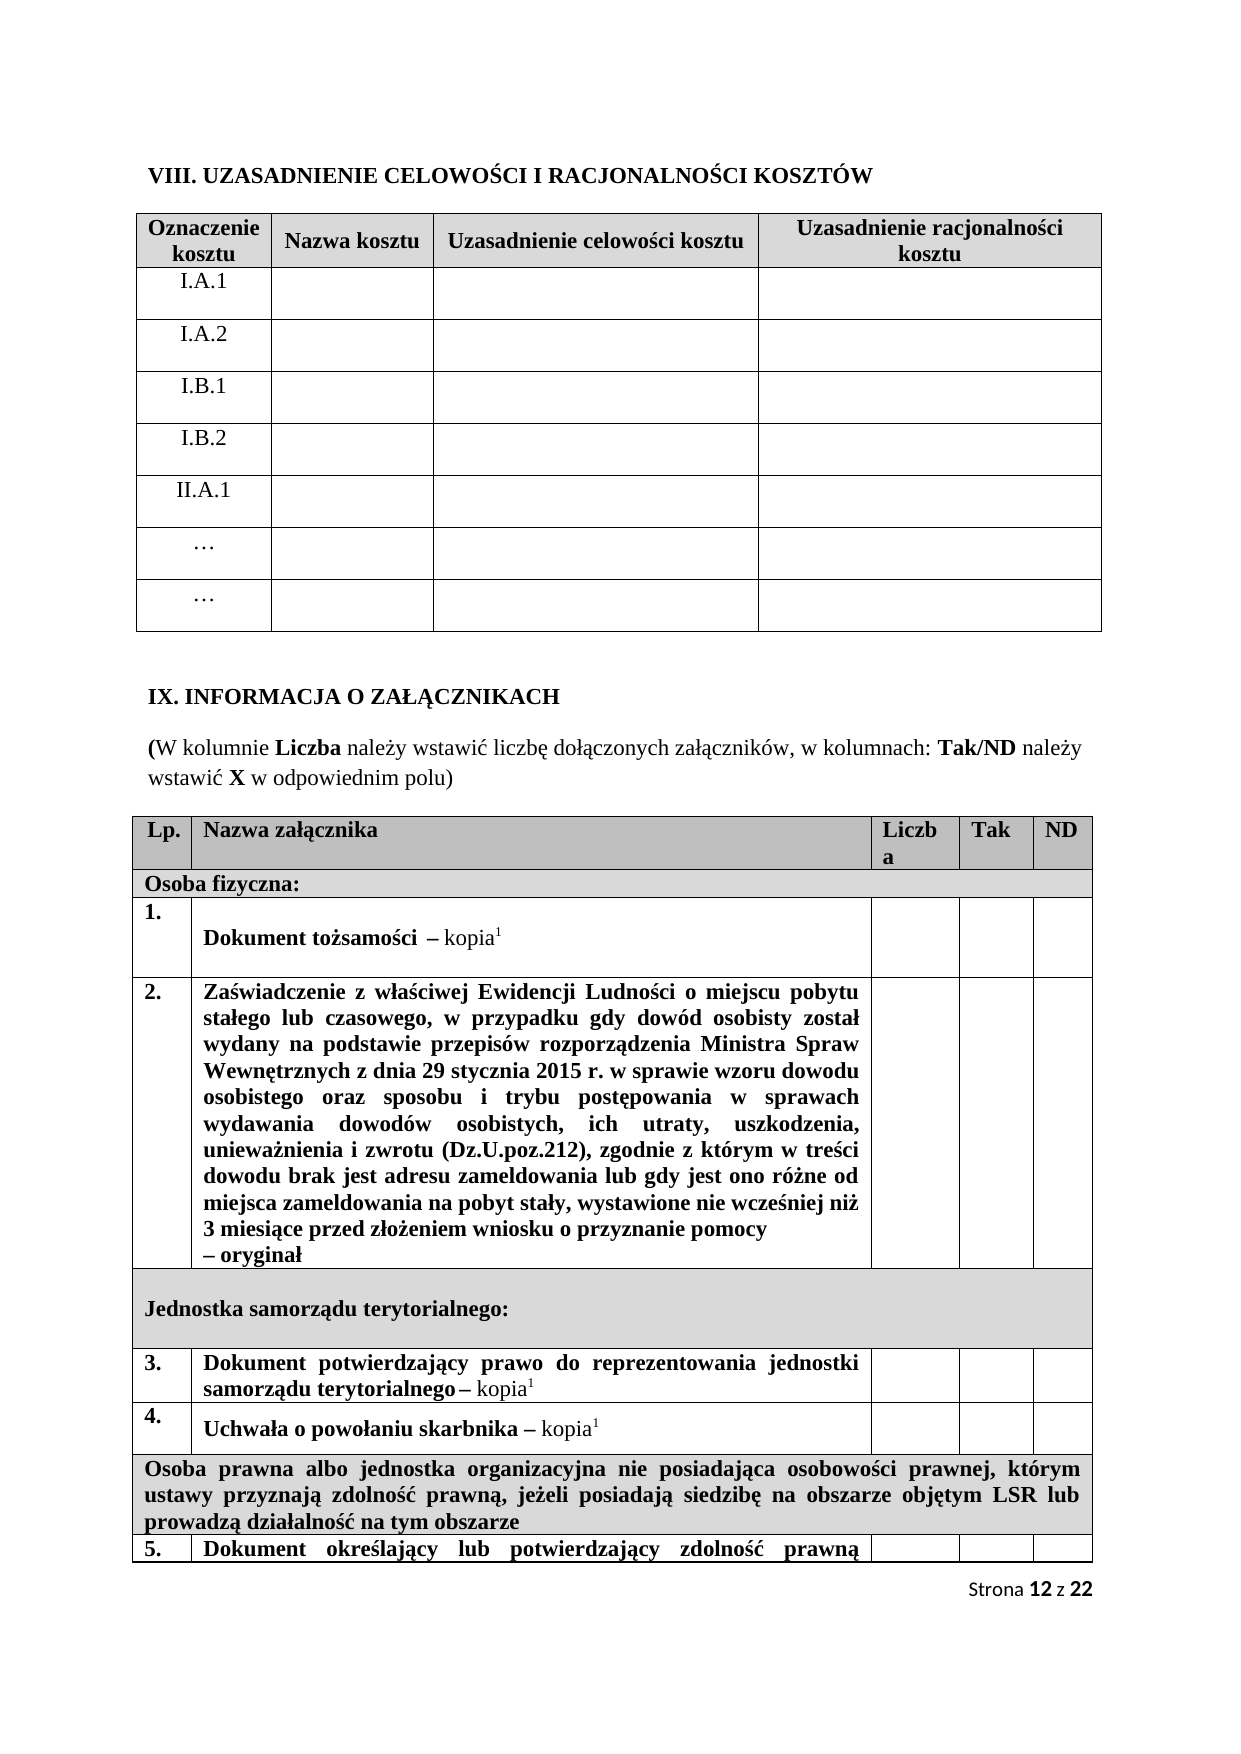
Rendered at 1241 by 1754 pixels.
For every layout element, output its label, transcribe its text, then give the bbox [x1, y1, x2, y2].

table_header Uzasadnienie racjonalności kosztu [759, 214, 1101, 267]
table_cell [960, 898, 1033, 977]
table_cell [759, 268, 1101, 319]
table_cell [434, 424, 758, 475]
table_cell [1034, 1349, 1092, 1402]
table_cell [759, 320, 1101, 371]
table_cell [872, 1403, 959, 1454]
table_cell I.A.2 [137, 320, 271, 371]
text IX. INFORMACJA O ZAŁĄCZNIKACH [148, 683, 1093, 709]
table_cell [272, 320, 433, 371]
table_cell [1034, 1403, 1092, 1454]
table_header Lp. [133, 817, 191, 869]
table_cell Osoba prawna albo jednostka organizacyjna nie posiadająca osobowości prawnej, którym ustawy przyznają zdolność prawną, jeżeli posiadają siedzibę na obszarze objętym LSR lub prowadzą działalność na tym obszarze [133, 1455, 1092, 1534]
table_cell [759, 424, 1101, 475]
text (W kolumnie Liczba należy wstawić liczbę dołączonych załączników, w kolumnach: Tak/ND należy wstawić X w odpowiednim polu) [148, 734, 1093, 791]
table_cell [1034, 1535, 1092, 1561]
table_cell [434, 372, 758, 423]
table_cell [960, 1349, 1033, 1402]
table_cell [872, 1349, 959, 1402]
table_cell [434, 320, 758, 371]
table_cell Uchwała o powołaniu skarbnika – kopia1 [192, 1403, 871, 1454]
table_cell [960, 978, 1033, 1268]
table_header Nazwa kosztu [272, 214, 433, 267]
table_header Uzasadnienie celowości kosztu [434, 214, 758, 267]
table_cell [960, 1535, 1033, 1561]
table_cell [872, 978, 959, 1268]
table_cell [192, 1535, 871, 1561]
table_cell [759, 372, 1101, 423]
table_cell [133, 978, 191, 1268]
table_cell [133, 1535, 191, 1561]
table_cell [434, 268, 758, 319]
table_cell [759, 528, 1101, 579]
table_cell [872, 898, 959, 977]
table_cell [1034, 978, 1092, 1268]
table_cell [272, 424, 433, 475]
table_cell II.A.1 [137, 476, 271, 527]
table_cell [272, 268, 433, 319]
table_cell Jednostka samorządu terytorialnego: [133, 1269, 1092, 1348]
table_header Nazwa załącznika [192, 817, 871, 869]
table_cell [759, 580, 1101, 631]
table_cell I.B.2 [137, 424, 271, 475]
table_cell [434, 580, 758, 631]
table_cell Dokument tożsamości – kopia1 [192, 898, 871, 977]
table_cell I.A.1 [137, 268, 271, 319]
table_cell [272, 476, 433, 527]
table_header Tak [960, 817, 1033, 869]
table_cell [434, 476, 758, 527]
table_cell [960, 1403, 1033, 1454]
table_cell Osoba fizyczna: [133, 870, 1092, 897]
table_cell [434, 528, 758, 579]
table_cell … [137, 580, 271, 631]
table_cell [133, 1403, 191, 1454]
table_cell [272, 528, 433, 579]
table_header ND [1034, 817, 1092, 869]
table_header Liczba [872, 817, 959, 869]
text VIII. UZASADNIENIE CELOWOŚCI I RACJONALNOŚCI KOSZTÓW [148, 162, 1093, 188]
table_cell Dokument potwierdzający prawo do reprezentowania jednostki samorządu terytorialnego – kopia1 [192, 1349, 871, 1402]
table_cell Zaświadczenie z właściwej Ewidencji Ludności o miejscu pobytu stałego lub czasowego, w przypadku gdy dowód osobisty został wydany na podstawie przepisów rozporządzenia Ministra Spraw Wewnętrznych z dnia 29 stycznia 2015 r. w sprawie wzoru dowodu osobistego oraz sposobu i trybu postępowania w sprawach wydawania dowodów osobistych, ich utraty, uszkodzenia, unieważnienia i zwrotu (Dz.U.poz.212), zgodnie z którym w treści dowodu brak jest adresu zameldowania lub gdy jest ono różne od miejsca zameldowania na pobyt stały, wystawione nie wcześniej niż 3 miesiące przed złożeniem wniosku o przyznanie pomocy – oryginał [192, 978, 871, 1268]
table_cell [272, 372, 433, 423]
table_header Oznaczenie kosztu [137, 214, 271, 267]
table_cell [1034, 898, 1092, 977]
table_cell … [137, 528, 271, 579]
table_cell [272, 580, 433, 631]
table_cell [759, 476, 1101, 527]
table_cell [133, 1349, 191, 1402]
table_cell I.B.1 [137, 372, 271, 423]
table_cell [133, 898, 191, 977]
table_cell [872, 1535, 959, 1561]
